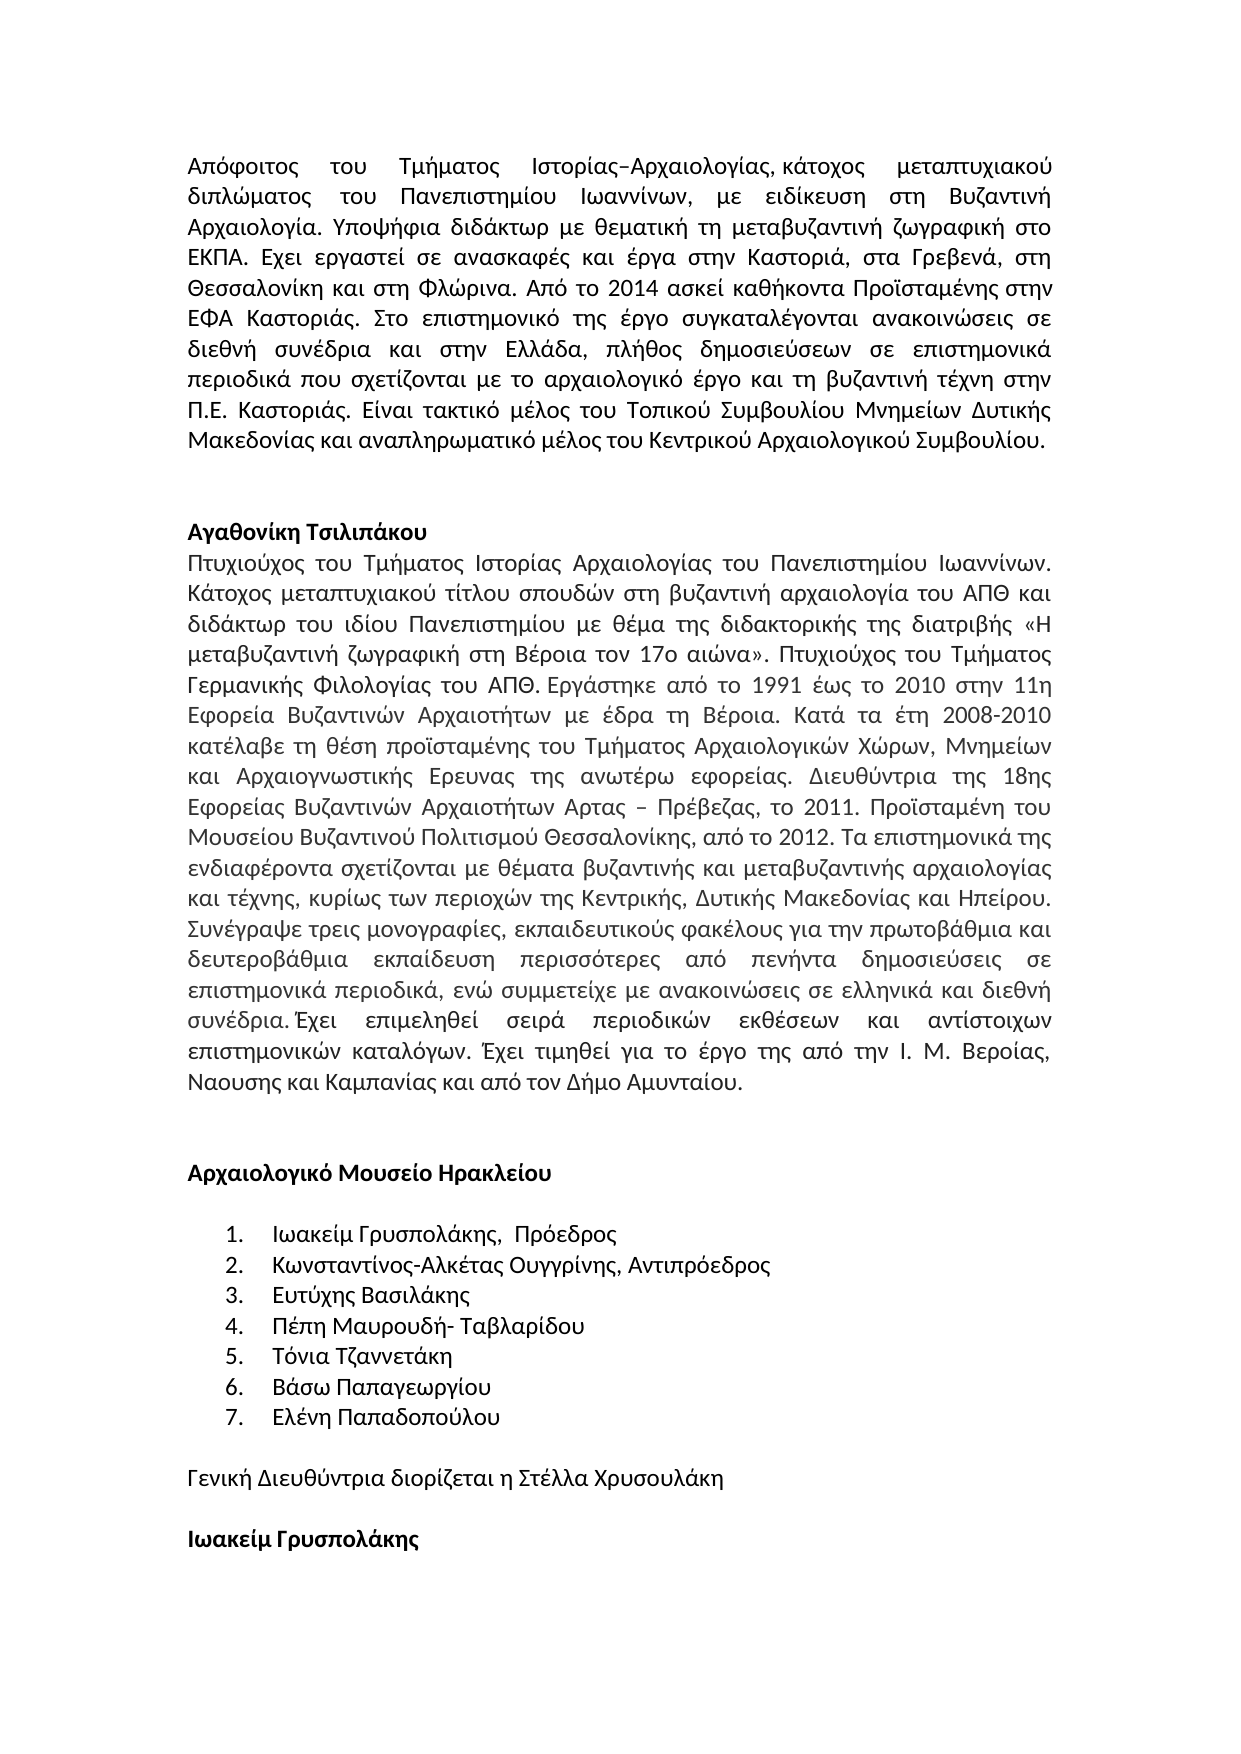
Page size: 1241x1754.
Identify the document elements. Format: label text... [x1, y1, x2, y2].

list 4. Πέπη Μαυρουδή- Ταβλαρίδου [225, 1310, 1053, 1340]
text Αρχαιολογικό Μουσείο Ηρακλείου [187, 1157, 1053, 1188]
text Απόφοιτος του Τμήματος Ιστορίας–Αρχαιολογίας, κάτοχος μεταπτυχιακού διπλώματος του Πανεπιστημίου Ιωαννίνων, με ειδίκευση στη Βυζαντινή Αρχαιολογία. Υποψήφια διδάκτωρ με θεματική τη μεταβυζαντινή ζωγραφική στο ΕΚΠΑ. Εχει εργαστεί σε ανασκαφές και έργα στην Καστοριά, στα Γρεβενά, στη Θεσσαλονίκη και στη Φλώρινα. Από το 2014 ασκεί καθήκοντα Προϊσταμένης στην ΕΦΑ Καστοριάς. Στο επιστημονικό της έργο συγκαταλέγονται ανακοινώσεις σε διεθνή συνέδρια και στην Ελλάδα, πλήθος δημοσιεύσεων σε επιστημονικά περιοδικά που σχετίζονται με το αρχαιολογικό έργο και τη βυζαντινή τέχνη στην Π.Ε. Καστοριάς. Είναι τακτικό μέλος του Τοπικού Συμβουλίου Μνημείων Δυτικής Μακεδονίας και αναπληρωματικό μέλος του Κεντρικού Αρχαιολογικού Συμβουλίου. [187, 150, 1053, 455]
text Γενική Διευθύντρια διορίζεται η Στέλλα Χρυσουλάκη [187, 1462, 1053, 1493]
list 1. Ιωακείμ Γρυσπολάκης, Πρόεδρος [225, 1218, 1053, 1249]
list 3. Ευτύχης Βασιλάκης [225, 1279, 1053, 1310]
list 5. Τόνια Τζαννετάκη [225, 1340, 1053, 1371]
list 2. Κωνσταντίνος-Αλκέτας Ουγγρίνης, Αντιπρόεδρος [225, 1249, 1053, 1279]
text Αγαθονίκη Τσιλιπάκου [187, 516, 1053, 547]
text Πτυχιούχος του Τμήματος Ιστορίας Αρχαιολογίας του Πανεπιστημίου Ιωαννίνων. Κάτοχος μεταπτυχιακού τίτλου σπουδών στη βυζαντινή αρχαιολογία του ΑΠΘ και διδάκτωρ του ιδίου Πανεπιστημίου με θέμα της διδακτορικής της διατριβής «Η μεταβυζαντινή ζωγραφική στη Βέροια τον 17ο αιώνα». Πτυχιούχος του Τμήματος Γερμανικής Φιλολογίας του ΑΠΘ. Εργάστηκε από το 1991 έως το 2010 στην 11η Εφορεία Βυζαντινών Αρχαιοτήτων με έδρα τη Βέροια. Κατά τα έτη 2008-2010 κατέλαβε τη θέση προϊσταμένης του Τμήματος Αρχαιολογικών Χώρων, Μνημείων και Αρχαιογνωστικής Ερευνας της ανωτέρω εφορείας. Διευθύντρια της 18ης Εφορείας Βυζαντινών Αρχαιοτήτων Αρτας – Πρέβεζας, το 2011. Προϊσταμένη του Μουσείου Βυζαντινού Πολιτισμού Θεσσαλονίκης, από το 2012. Τα επιστημονικά της ενδιαφέροντα σχετίζονται με θέματα βυζαντινής και μεταβυζαντινής αρχαιολογίας και τέχνης, κυρίως των περιοχών της Κεντρικής, Δυτικής Μακεδονίας και Ηπείρου. Συνέγραψε τρεις μονογραφίες, εκπαιδευτικούς φακέλους για την πρωτοβάθμια και δευτεροβάθμια εκπαίδευση περισσότερες από πενήντα δημοσιεύσεις σε επιστημονικά περιοδικά, ενώ συμμετείχε με ανακοινώσεις σε ελληνικά και διεθνή συνέδρια. Έχει επιμεληθεί σειρά περιοδικών εκθέσεων και αντίστοιχων επιστημονικών καταλόγων. Έχει τιμηθεί για το έργο της από την Ι. Μ. Βεροίας, Ναουσης και Καμπανίας και από τον Δήμο Αμυνταίου. [187, 547, 1053, 1096]
list 7. Ελένη Παπαδοπούλου [225, 1401, 1053, 1432]
list 6. Βάσω Παπαγεωργίου [225, 1371, 1053, 1401]
text Ιωακείμ Γρυσπολάκης [187, 1523, 1053, 1554]
